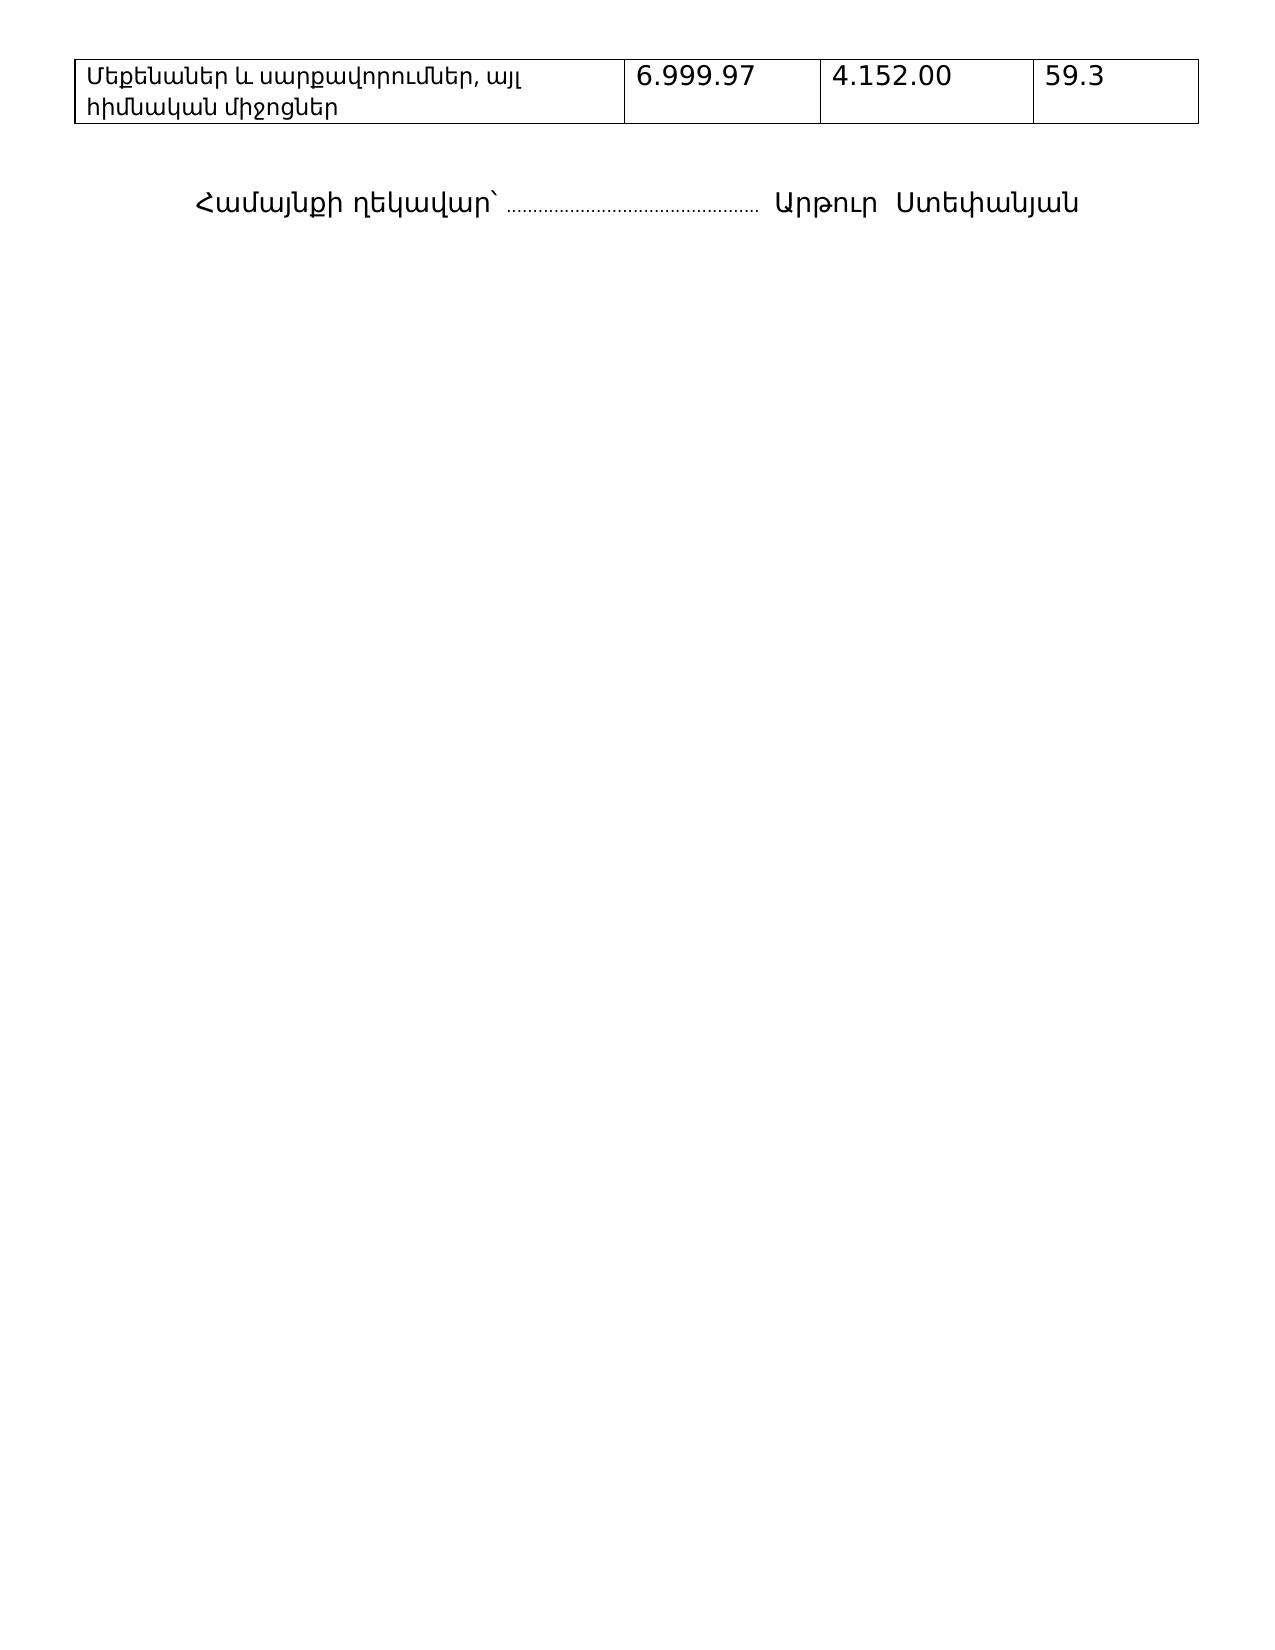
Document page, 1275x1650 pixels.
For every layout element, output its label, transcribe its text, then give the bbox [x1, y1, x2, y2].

table_cell 4.152.00 [821, 60, 1033, 123]
table_cell 59.3 [1034, 60, 1198, 123]
text Համայնքի ղեկավար՝ ................................................ Արթուր Ստեփանյան [150, 187, 1125, 218]
table_cell Մեքենաներ և սարքավորումներ, այլ հիմնական միջոցներ [76, 60, 624, 123]
table_cell 6.999.97 [625, 60, 820, 123]
